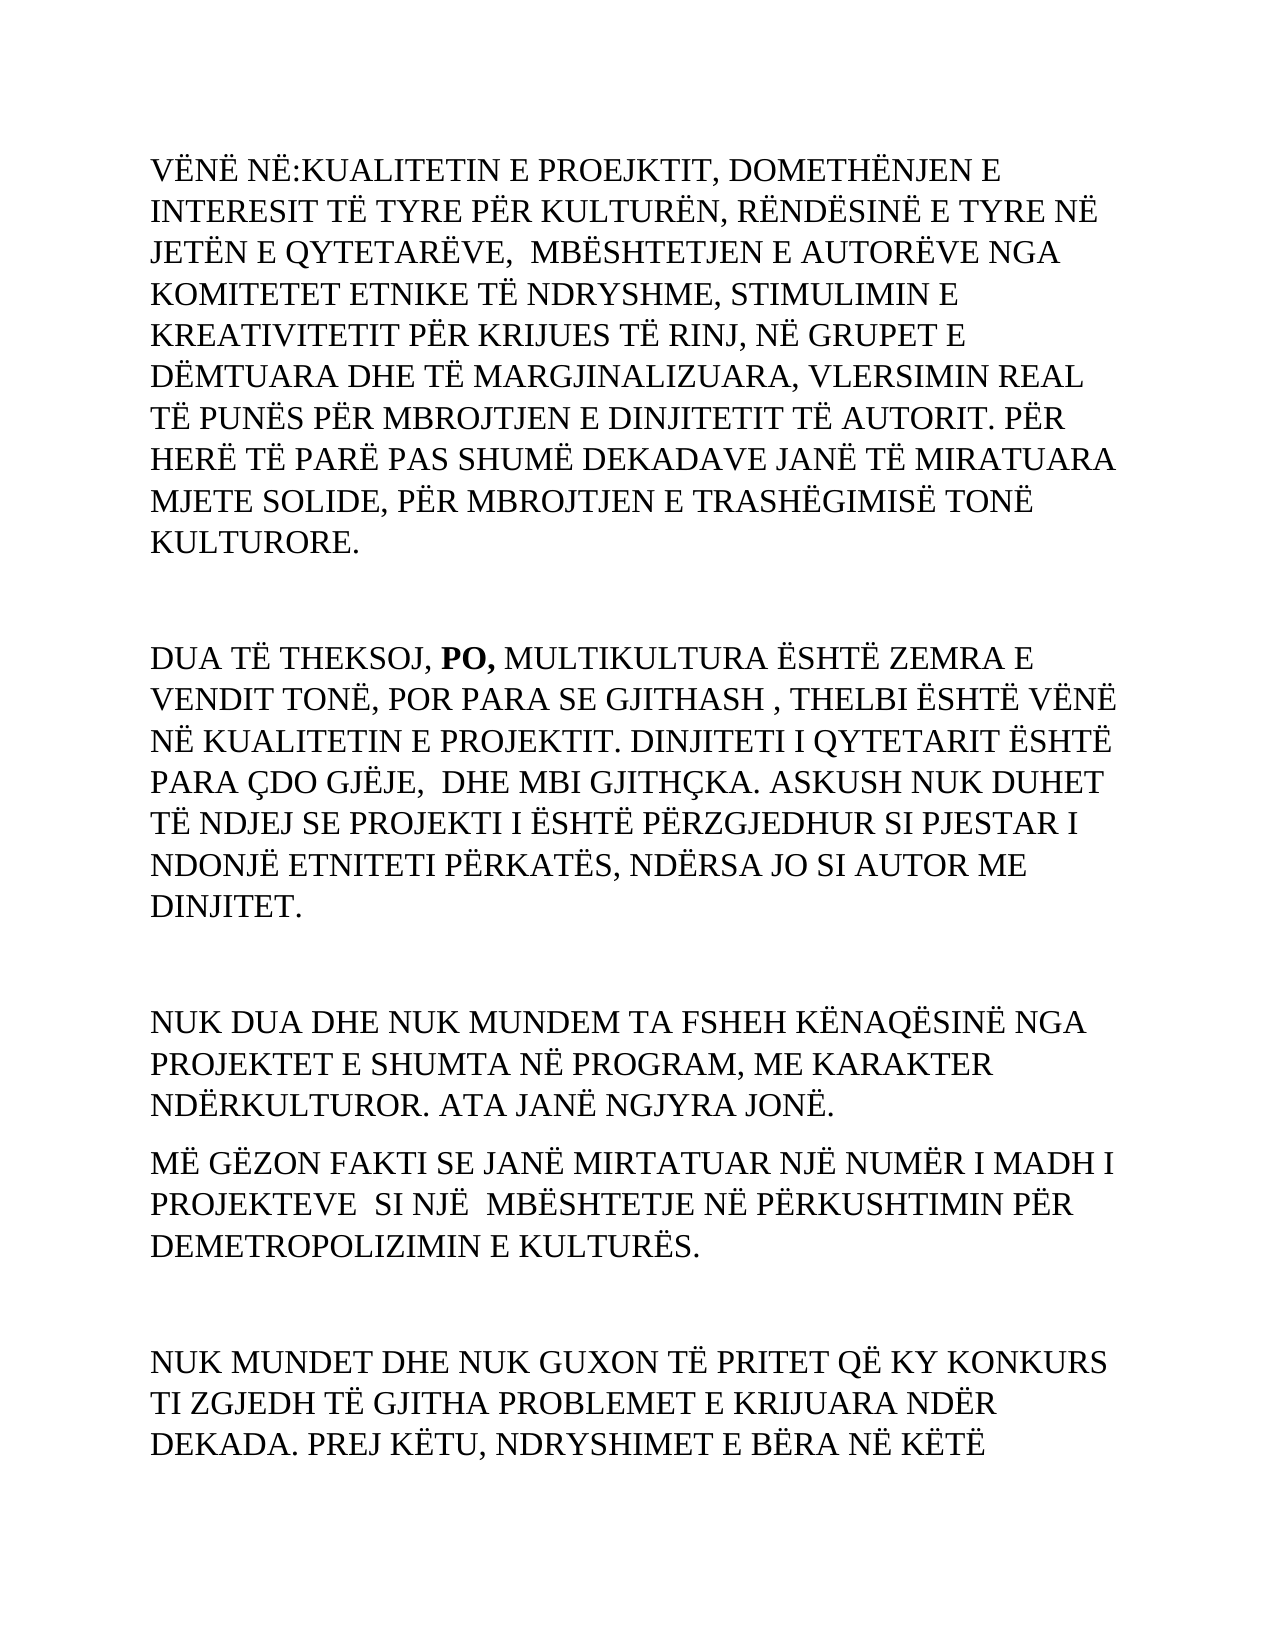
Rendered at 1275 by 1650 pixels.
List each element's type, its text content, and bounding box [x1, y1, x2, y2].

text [150, 150, 1125, 561]
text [150, 1342, 1125, 1463]
text MË GËZON FAKTI SE JANË MIRTATUAR NJË NUMËR I MADH I PROJEKTEVE SI NJË MBËSHTETJE NË PËRKUSHTIMIN PËR DEMETROPOLIZIMIN E KULTURËS. [150, 1143, 1125, 1264]
text DUA TË THEKSOJ, PO, MULTIKULTURA ËSHTË ZEMRA E VENDIT TONË, POR PARA SE GJITHASH , THELBI ËSHTË VËNË NË KUALITETIN E PROJEKTIT. DINJITETI I QYTETARIT ËSHTË PARA ÇDO GJËJE, DHE MBI GJITHÇKA. ASKUSH NUK DUHET TË NDJEJ SE PROJEKTI I ËSHTË PËRZGJEDHUR SI PJESTAR I NDONJË ETNITETI PËRKATËS, NDËRSA JO SI AUTOR ME DINJITET. [150, 638, 1125, 925]
text NUK DUA DHE NUK MUNDEM TA FSHEH KËNAQËSINË NGA PROJEKTET E SHUMTA NË PROGRAM, ME KARAKTER NDËRKULTUROR. ATA JANË NGJYRA JONË. [150, 1002, 1125, 1123]
